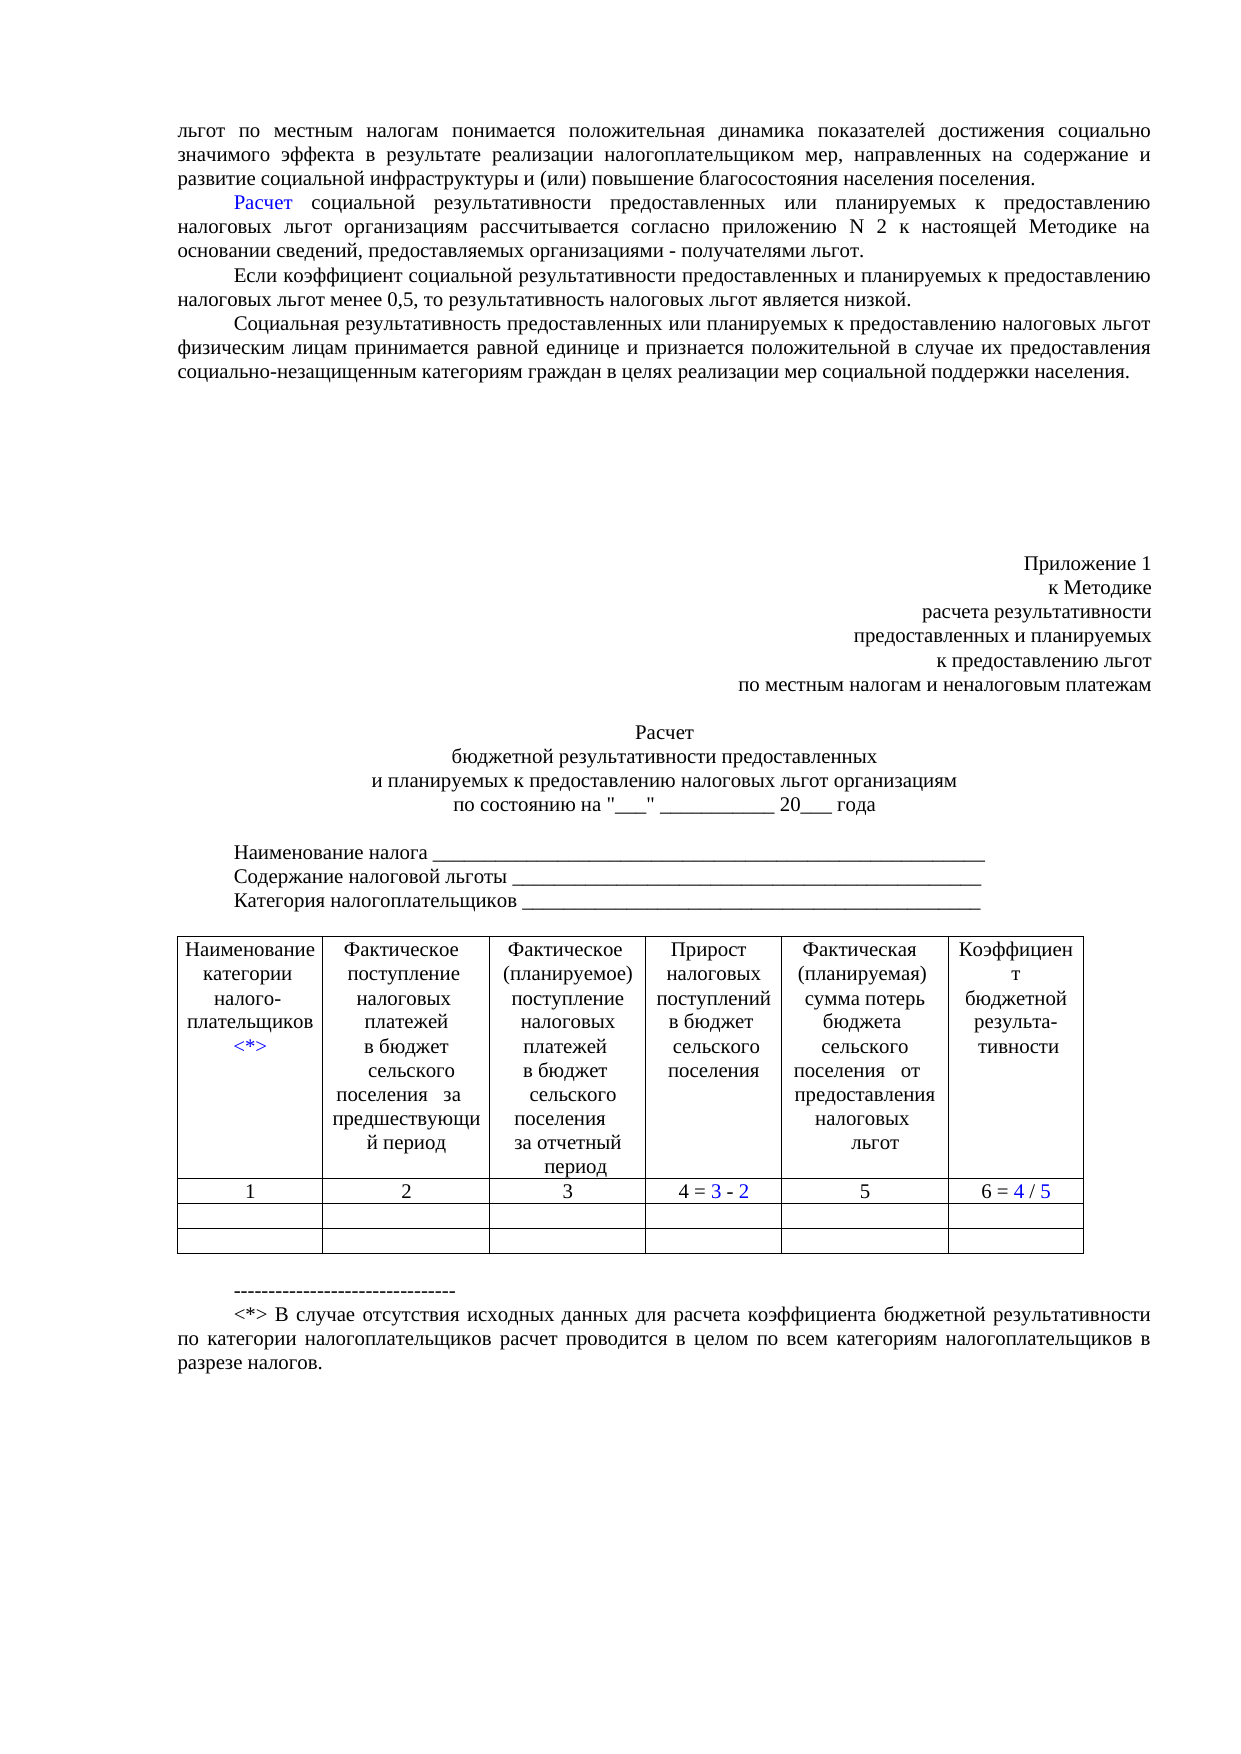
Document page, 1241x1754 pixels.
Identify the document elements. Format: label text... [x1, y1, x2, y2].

table_cell [949, 1204, 1083, 1228]
table_header Наименование категории налого- плательщиков <*> [178, 937, 322, 1178]
table_cell [490, 1229, 645, 1252]
table_cell 6 = 4 / 5 [949, 1179, 1083, 1203]
text Расчет [177, 720, 1152, 744]
table_header Коэффициент бюджетной результа- тивности [949, 937, 1083, 1178]
table_cell [949, 1229, 1083, 1252]
text к Методике [177, 575, 1152, 599]
text <*> В случае отсутствия исходных данных для расчета коэффициента бюджетной результативности по категории налогоплательщиков расчет проводится в целом по всем категориям налогоплательщиков в разрезе налогов. [177, 1302, 1152, 1374]
text Социальная результативность предоставленных или планируемых к предоставлению налоговых льгот физическим лицам принимается равной единице и признается положительной в случае их предоставления социально-незащищенным категориям граждан в целях реализации мер социальной поддержки населения. [177, 311, 1152, 383]
table_cell 2 [323, 1179, 489, 1203]
table_header Фактическое (планируемое) поступление налоговых платежей в бюджет сельского поселения за отчетный период [490, 937, 645, 1178]
table_cell [323, 1204, 489, 1228]
text предоставленных и планируемых [177, 623, 1152, 647]
text Содержание налоговой льготы _____________________________________________ [177, 864, 1152, 888]
text и планируемых к предоставлению налоговых льгот организациям [177, 768, 1152, 792]
table_cell 5 [782, 1179, 948, 1203]
text Наименование налога _____________________________________________________ [177, 840, 1152, 864]
table_cell [178, 1229, 322, 1252]
text Категория налогоплательщиков ____________________________________________ [177, 888, 1152, 912]
table_header Фактическая (планируемая) сумма потерь бюджета сельского поселения от предоставления налоговых льгот [782, 937, 948, 1178]
table_cell [782, 1204, 948, 1228]
table_cell [646, 1229, 781, 1252]
text по местным налогам и неналоговым платежам [177, 672, 1152, 696]
table_cell [323, 1229, 489, 1252]
text Приложение 1 [177, 551, 1152, 575]
table_header Прирост налоговых поступлений в бюджет сельского поселения [646, 937, 781, 1178]
table_cell 1 [178, 1179, 322, 1203]
table_cell [178, 1204, 322, 1228]
table_cell [646, 1204, 781, 1228]
table_header Фактическое поступление налоговых платежей в бюджет сельского поселения за предшествующий период [323, 937, 489, 1178]
text бюджетной результативности предоставленных [177, 744, 1152, 768]
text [177, 118, 1152, 190]
text к предоставлению льгот [177, 647, 1152, 672]
text -------------------------------- [177, 1277, 1152, 1302]
table_cell 4 = 3 - 2 [646, 1179, 781, 1203]
text Расчет социальной результативности предоставленных или планируемых к предоставлению налоговых льгот организациям рассчитывается согласно приложению N 2 к настоящей Методике на основании сведений, предоставляемых организациями - получателями льгот. [177, 190, 1152, 262]
table_cell [490, 1204, 645, 1228]
text по состоянию на "___" ___________ 20___ года [177, 792, 1152, 816]
table_cell 3 [490, 1179, 645, 1203]
table_cell [782, 1229, 948, 1252]
text расчета результативности [177, 599, 1152, 623]
text Если коэффициент социальной результативности предоставленных и планируемых к предоставлению налоговых льгот менее 0,5, то результативность налоговых льгот является низкой. [177, 262, 1152, 311]
